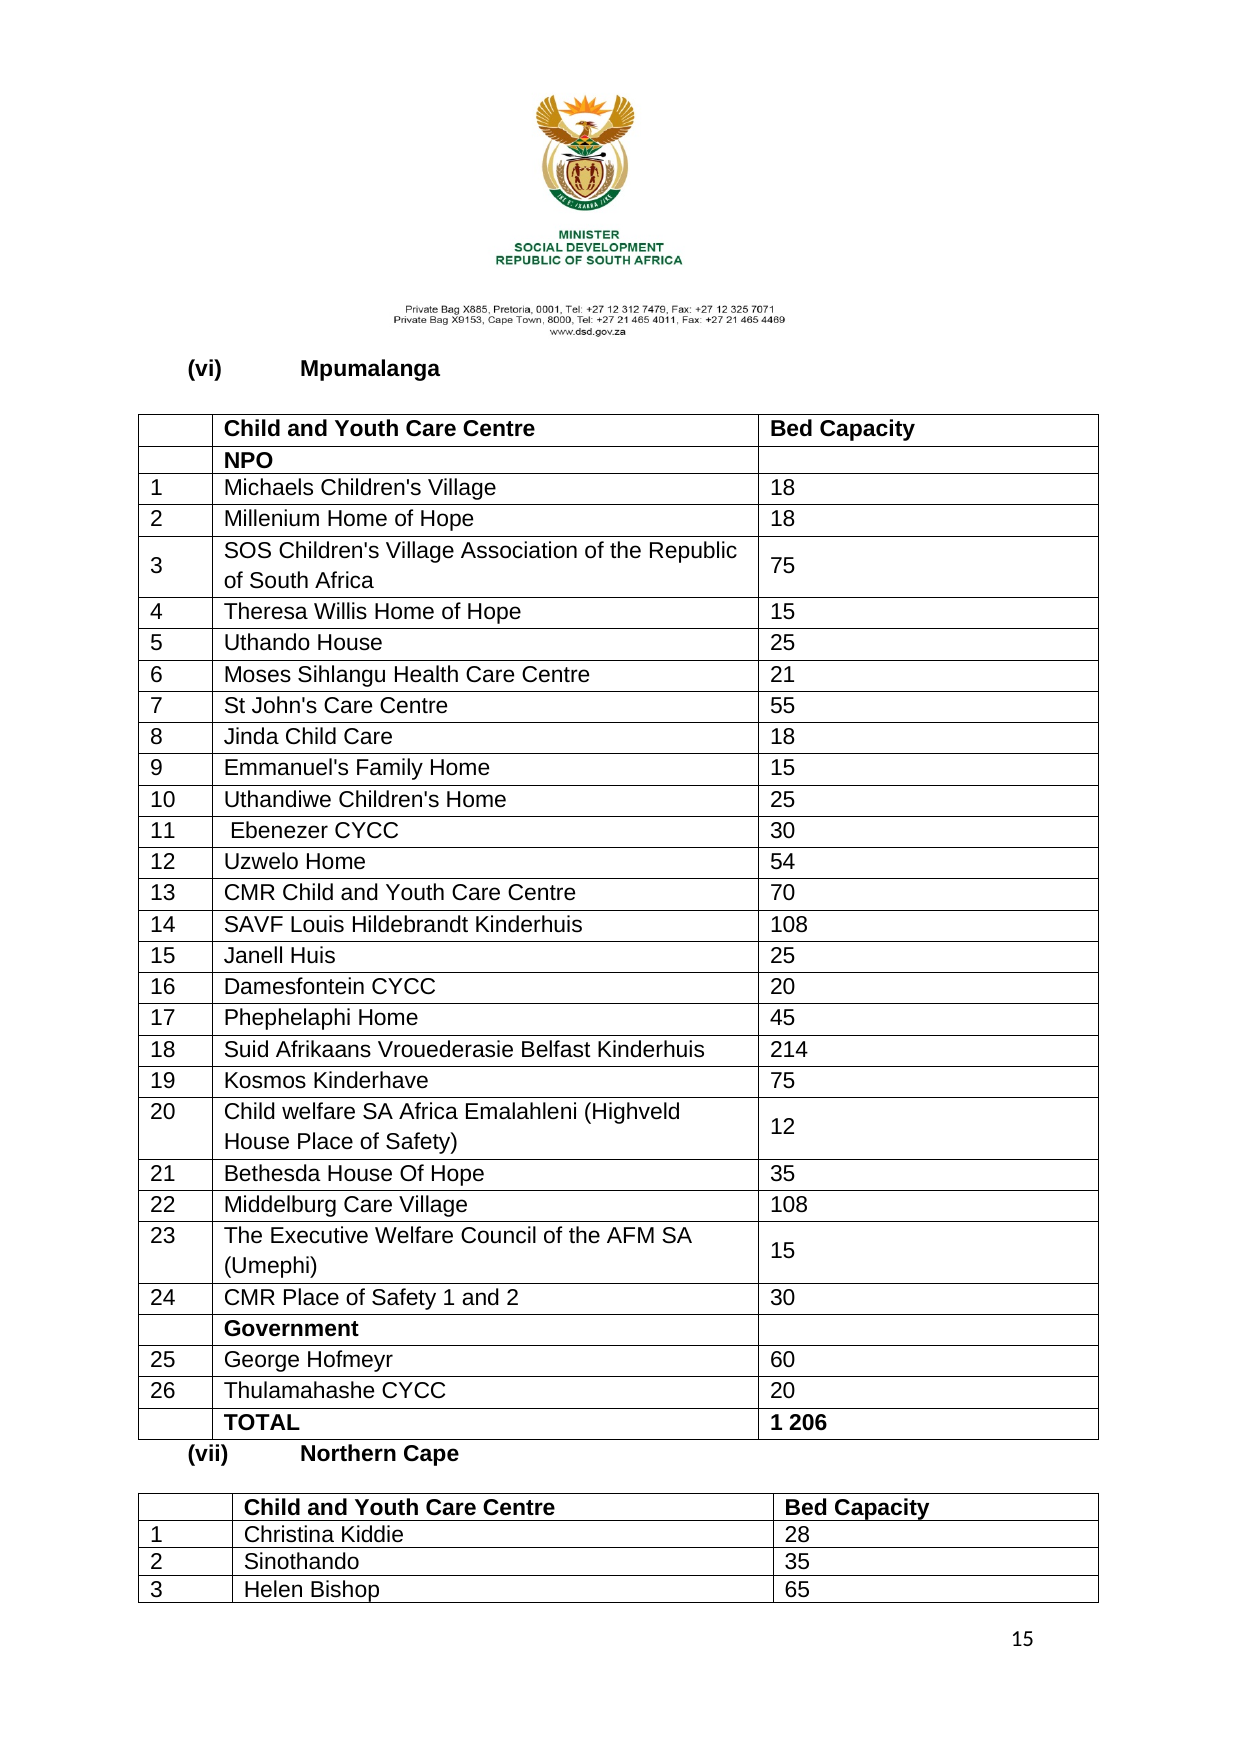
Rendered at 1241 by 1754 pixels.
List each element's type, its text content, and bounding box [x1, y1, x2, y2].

table_cell 21 [139, 1160, 212, 1190]
table_cell 3 [139, 537, 212, 597]
table_cell CMR Place of Safety 1 and 2 [213, 1284, 758, 1314]
table_cell Theresa Willis Home of Hope [213, 598, 758, 628]
table_cell 12 [759, 1098, 1098, 1158]
table_cell 214 [759, 1036, 1098, 1066]
table_cell Janell Huis [213, 942, 758, 972]
table_cell Phephelaphi Home [213, 1004, 758, 1034]
table_cell 4 [139, 598, 212, 628]
table_cell St John's Care Centre [213, 692, 758, 722]
table_cell 1 [139, 1521, 232, 1547]
table_cell Government [213, 1315, 758, 1345]
table_cell 5 [139, 629, 212, 659]
table_cell 25 [759, 786, 1098, 816]
list Mpumalanga [187, 355, 1034, 381]
table_cell 12 [139, 848, 212, 878]
table_cell 25 [759, 942, 1098, 972]
table_cell Michaels Children's Village [213, 474, 758, 504]
table_cell 15 [759, 1222, 1098, 1282]
table_cell 20 [139, 1098, 212, 1158]
table_cell Bethesda House Of Hope [213, 1160, 758, 1190]
table_cell 60 [759, 1346, 1098, 1376]
table_cell 75 [759, 1067, 1098, 1097]
table_cell Thulamahashe CYCC [213, 1377, 758, 1407]
table_cell 21 [759, 661, 1098, 691]
table_cell George Hofmeyr [213, 1346, 758, 1376]
table_cell 35 [774, 1548, 1098, 1574]
table_cell 30 [759, 1284, 1098, 1314]
table_cell Jinda Child Care [213, 723, 758, 753]
table_cell 2 [139, 505, 212, 536]
table_cell [139, 1315, 212, 1345]
table_cell 3 [139, 1576, 232, 1602]
table_cell 13 [139, 879, 212, 909]
table_cell SOS Children's Village Association of the Republic of South Africa [213, 537, 758, 597]
table_cell 26 [139, 1377, 212, 1407]
table_cell 55 [759, 692, 1098, 722]
table_header Child and Youth Care Centre [233, 1494, 773, 1520]
table_cell 14 [139, 911, 212, 941]
table_cell 45 [759, 1004, 1098, 1034]
table_cell 16 [139, 973, 212, 1003]
table_header Child and Youth Care Centre [213, 415, 758, 446]
table_cell Emmanuel's Family Home [213, 754, 758, 784]
table_cell 9 [139, 754, 212, 784]
table_cell TOTAL [213, 1409, 758, 1439]
table_cell [759, 447, 1098, 473]
table_cell 2 [139, 1548, 232, 1574]
table_cell Kosmos Kinderhave [213, 1067, 758, 1097]
table_cell 8 [139, 723, 212, 753]
table_cell 24 [139, 1284, 212, 1314]
table_cell 20 [759, 973, 1098, 1003]
table_cell 75 [759, 537, 1098, 597]
table_cell 20 [759, 1377, 1098, 1407]
table_cell Sinothando [233, 1548, 773, 1574]
table_cell 11 [139, 817, 212, 847]
table_cell Ebenezer CYCC [213, 817, 758, 847]
table_cell 108 [759, 911, 1098, 941]
table_cell Christina Kiddie [233, 1521, 773, 1547]
table_cell 23 [139, 1222, 212, 1282]
table_cell Uzwelo Home [213, 848, 758, 878]
table_cell 18 [759, 474, 1098, 504]
table_cell 15 [759, 754, 1098, 784]
table_cell 30 [759, 817, 1098, 847]
table_cell CMR Child and Youth Care Centre [213, 879, 758, 909]
table_cell Uthandiwe Children's Home [213, 786, 758, 816]
table_cell 15 [139, 942, 212, 972]
table_cell 18 [759, 505, 1098, 536]
table_cell 15 [759, 598, 1098, 628]
table_cell Damesfontein CYCC [213, 973, 758, 1003]
table_cell 70 [759, 879, 1098, 909]
list Northern Cape [187, 1440, 1034, 1466]
table_cell [139, 1409, 212, 1439]
table_cell The Executive Welfare Council of the AFM SA (Umephi) [213, 1222, 758, 1282]
table_cell 18 [759, 723, 1098, 753]
table_cell Millenium Home of Hope [213, 505, 758, 536]
table_cell 28 [774, 1521, 1098, 1547]
table_cell NPO [213, 447, 758, 473]
table_cell 1 [139, 474, 212, 504]
table_cell 1 206 [759, 1409, 1098, 1439]
table_cell 18 [139, 1036, 212, 1066]
table_cell Moses Sihlangu Health Care Centre [213, 661, 758, 691]
table_cell [139, 447, 212, 473]
table_cell 6 [139, 661, 212, 691]
table_header Bed Capacity [774, 1494, 1098, 1520]
table_cell 108 [759, 1191, 1098, 1221]
table_header [139, 415, 212, 446]
table_cell 17 [139, 1004, 212, 1034]
table_cell [759, 1315, 1098, 1345]
table_cell 7 [139, 692, 212, 722]
table_cell Uthando House [213, 629, 758, 659]
table_cell 10 [139, 786, 212, 816]
table_cell 25 [139, 1346, 212, 1376]
table_cell 19 [139, 1067, 212, 1097]
table_cell 65 [774, 1576, 1098, 1602]
table_cell Helen Bishop [233, 1576, 773, 1602]
table_header [139, 1494, 232, 1520]
table_cell Suid Afrikaans Vrouederasie Belfast Kinderhuis [213, 1036, 758, 1066]
table_cell 25 [759, 629, 1098, 659]
table_cell 22 [139, 1191, 212, 1221]
table_header Bed Capacity [759, 415, 1098, 446]
table_cell SAVF Louis Hildebrandt Kinderhuis [213, 911, 758, 941]
table_cell 35 [759, 1160, 1098, 1190]
table_cell Child welfare SA Africa Emalahleni (Highveld House Place of Safety) [213, 1098, 758, 1158]
table_cell Middelburg Care Village [213, 1191, 758, 1221]
picture [252, 73, 932, 356]
table_cell 54 [759, 848, 1098, 878]
